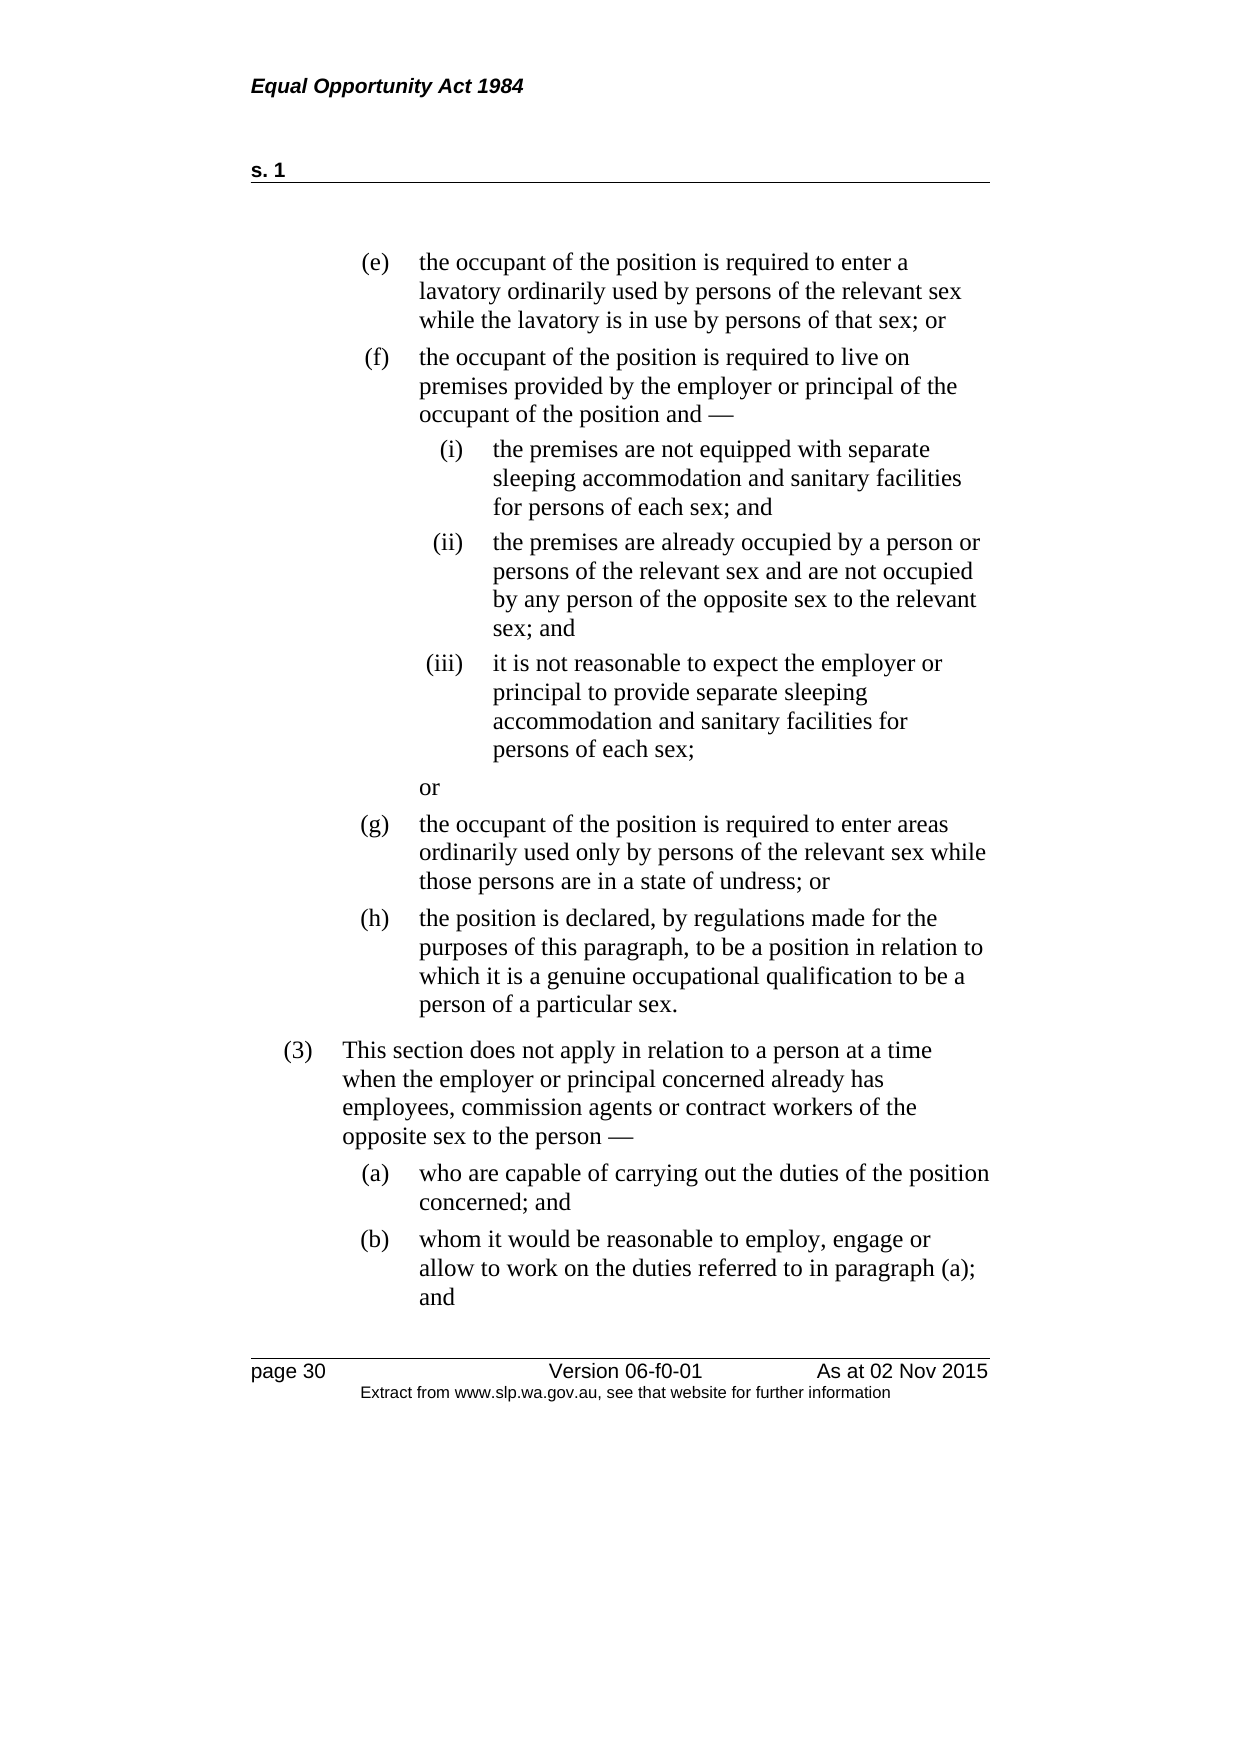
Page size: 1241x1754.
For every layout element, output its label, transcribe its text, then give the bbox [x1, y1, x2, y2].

text (a) who are capable of carrying out the duties of the position concerned; and [251, 1158, 990, 1216]
text or [251, 772, 990, 800]
text (b) whom it would be reasonable to employ, engage or allow to work on the duties referred to in paragraph (a); and [251, 1224, 990, 1310]
text (f) the occupant of the position is required to live on premises provided by the employer or principal of the occupant of the position and — [251, 342, 990, 428]
text (g) the occupant of the position is required to enter areas ordinarily used only by persons of the relevant sex while those persons are in a state of undress; or [251, 809, 990, 895]
text (iii) it is not reasonable to expect the employer or principal to provide separate sleeping accommodation and sanitary facilities for persons of each sex; [251, 648, 990, 763]
text (i) the premises are not equipped with separate sleeping accommodation and sanitary facilities for persons of each sex; and [251, 434, 990, 521]
text (ii) the premises are already occupied by a person or persons of the relevant sex and are not occupied by any person of the opposite sex to the relevant sex; and [251, 527, 990, 642]
text (3) This section does not apply in relation to a person at a time when the employer or principal concerned already has employees, commission agents or contract workers of the opposite sex to the person — [251, 1035, 990, 1150]
text (h) the position is declared, by regulations made for the purposes of this paragraph, to be a position in relation to which it is a genuine occupational qualification to be a person of a particular sex. [251, 903, 990, 1018]
text (e) the occupant of the position is required to enter a lavatory ordinarily used by persons of the relevant sex while the lavatory is in use by persons of that sex; or [251, 247, 990, 334]
